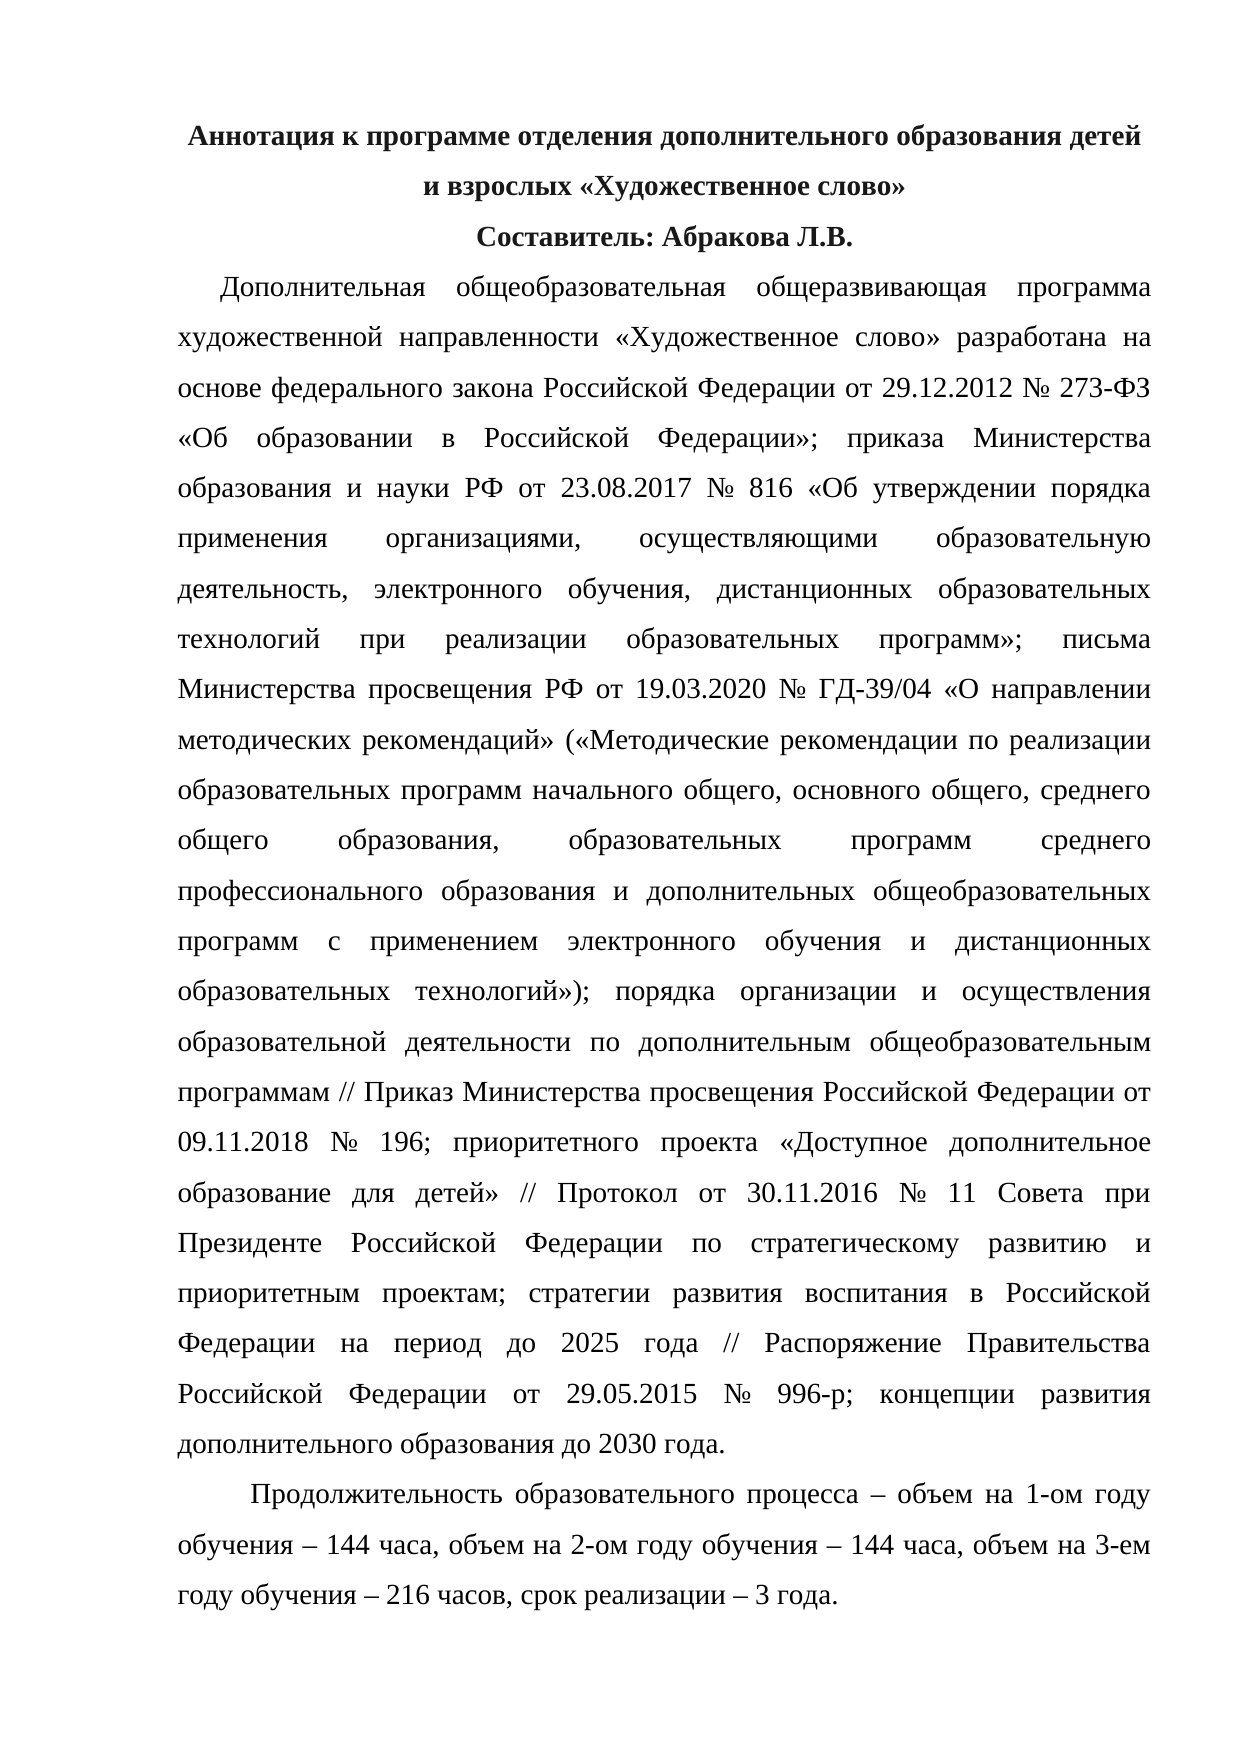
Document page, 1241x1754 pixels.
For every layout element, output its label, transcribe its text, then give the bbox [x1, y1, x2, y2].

text Аннотация к программе отделения дополнительного образования детей и взрослых «Художественное слово» [177, 118, 1152, 202]
text Продолжительность образовательного процесса – объем на 1-ом году обучения – 144 часа, объем на 2-ом году обучения – 144 часа, объем на 3-ем году обучения – 216 часов, срок реализации – 3 года. [177, 1477, 1152, 1611]
text Дополнительная общеобразовательная общеразвивающая программа художественной направленности «Художественное слово» разработана на основе федерального закона Российской Федерации от 29.12.2012 № 273-ФЗ «Об образовании в Российской Федерации»; приказа Министерства образования и науки РФ от 23.08.2017 № 816 «Об утверждении порядка применения организациями, осуществляющими образовательную деятельность, электронного обучения, дистанционных образовательных технологий при реализации образовательных программ»; письма Министерства просвещения РФ от 19.03.2020 № ГД-39/04 «О направлении методических рекомендаций» («Методические рекомендации по реализации образовательных программ начального общего, основного общего, среднего общего образования, образовательных программ среднего профессионального образования и дополнительных общеобразовательных программ с применением электронного обучения и дистанционных образовательных технологий»); порядка организации и осуществления образовательной деятельности по дополнительным общеобразовательным программам // Приказ Министерства просвещения Российской Федерации от 09.11.2018 № 196; приоритетного проекта «Доступное дополнительное образование для детей» // Протокол от 30.11.2016 № 11 Совета при Президенте Российской Федерации по стратегическому развитию и приоритетным проектам; стратегии развития воспитания в Российской Федерации на период до 2025 года // Распоряжение Правительства Российской Федерации от 29.05.2015 № 996-р; концепции развития дополнительного образования до 2030 года. [177, 269, 1152, 1460]
text Составитель: Абракова Л.В. [177, 219, 1152, 252]
